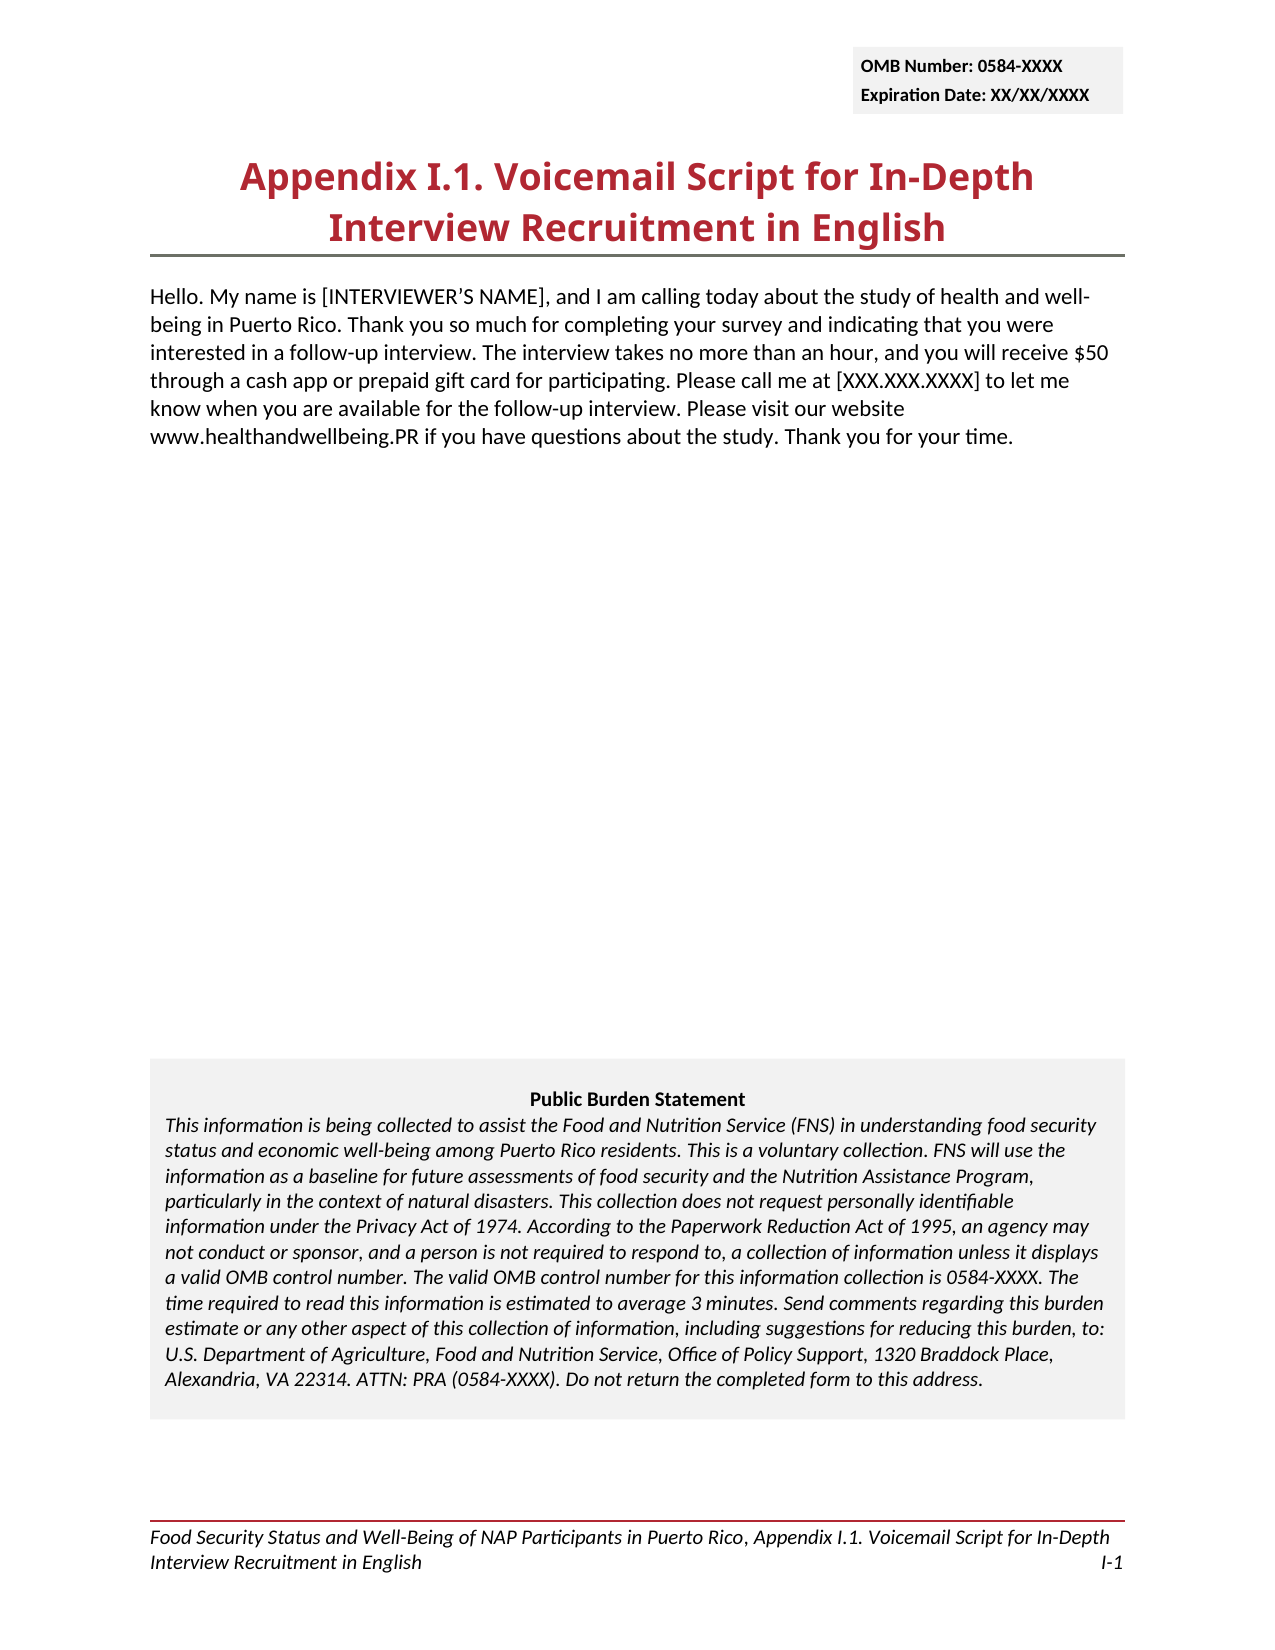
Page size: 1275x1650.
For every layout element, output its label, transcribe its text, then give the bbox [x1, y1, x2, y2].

subtitle Appendix I.1. Voicemail Script for In-Depth Interview Recruitment in English [150, 150, 1125, 254]
text Hello. My name is [INTERVIEWER’S NAME], and I am calling today about the study of health and well-being in Puerto Rico. Thank you so much for completing your survey and indicating that you were interested in a follow-up interview. The interview takes no more than an hour, and you will receive $50 through a cash app or prepaid gift card for participating. Please call me at [XXX.XXX.XXXX] to let me know when you are available for the follow-up interview. Please visit our website www.healthandwellbeing.PR if you have questions about the study. Thank you for your time. [150, 282, 1125, 450]
